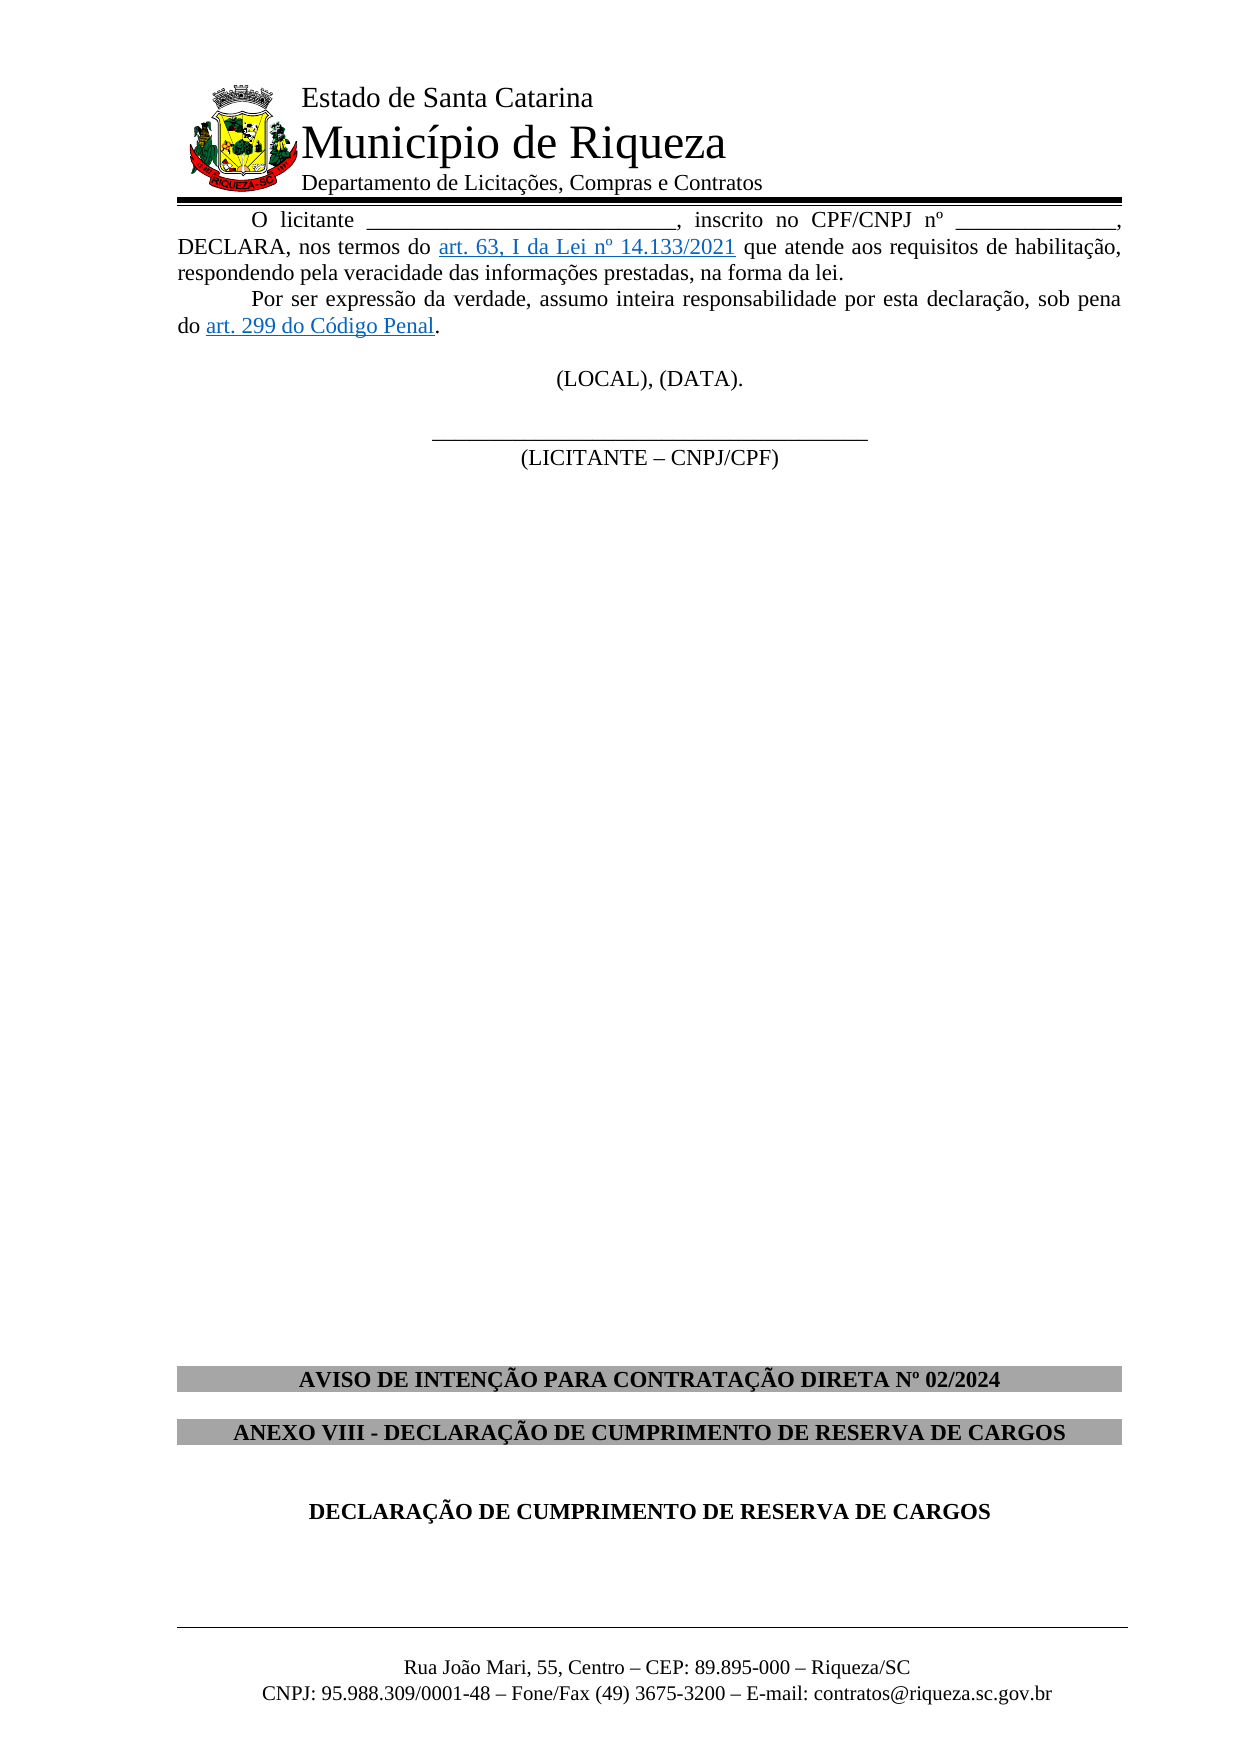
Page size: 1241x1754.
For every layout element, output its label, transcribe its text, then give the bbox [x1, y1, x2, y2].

text DECLARAÇÃO DE CUMPRIMENTO DE RESERVA DE CARGOS [177, 1498, 1122, 1524]
subtitle ANEXO VIII - DECLARAÇÃO DE CUMPRIMENTO DE RESERVA DE CARGOS [177, 1419, 1122, 1445]
text AVISO DE INTENÇÃO PARA CONTRATAÇÃO DIRETA Nº 02/2024 [177, 1366, 1122, 1392]
text Por ser expressão da verdade, assumo inteira responsabilidade por esta declaração, sob pena do art. 299 do Código Penal. [177, 286, 1122, 338]
text O licitante ___________________________, inscrito no CPF/CNPJ nº ______________, DECLARA, nos termos do art. 63, I da Lei nº 14.133/2021 que atende aos requisitos de habilitação, respondendo pela veracidade das informações prestadas, na forma da lei. [177, 206, 1122, 286]
text (LOCAL), (DATA). [177, 364, 1122, 391]
text (LICITANTE – CNPJ/CPF) [177, 444, 1122, 470]
text ______________________________________ [177, 417, 1122, 444]
